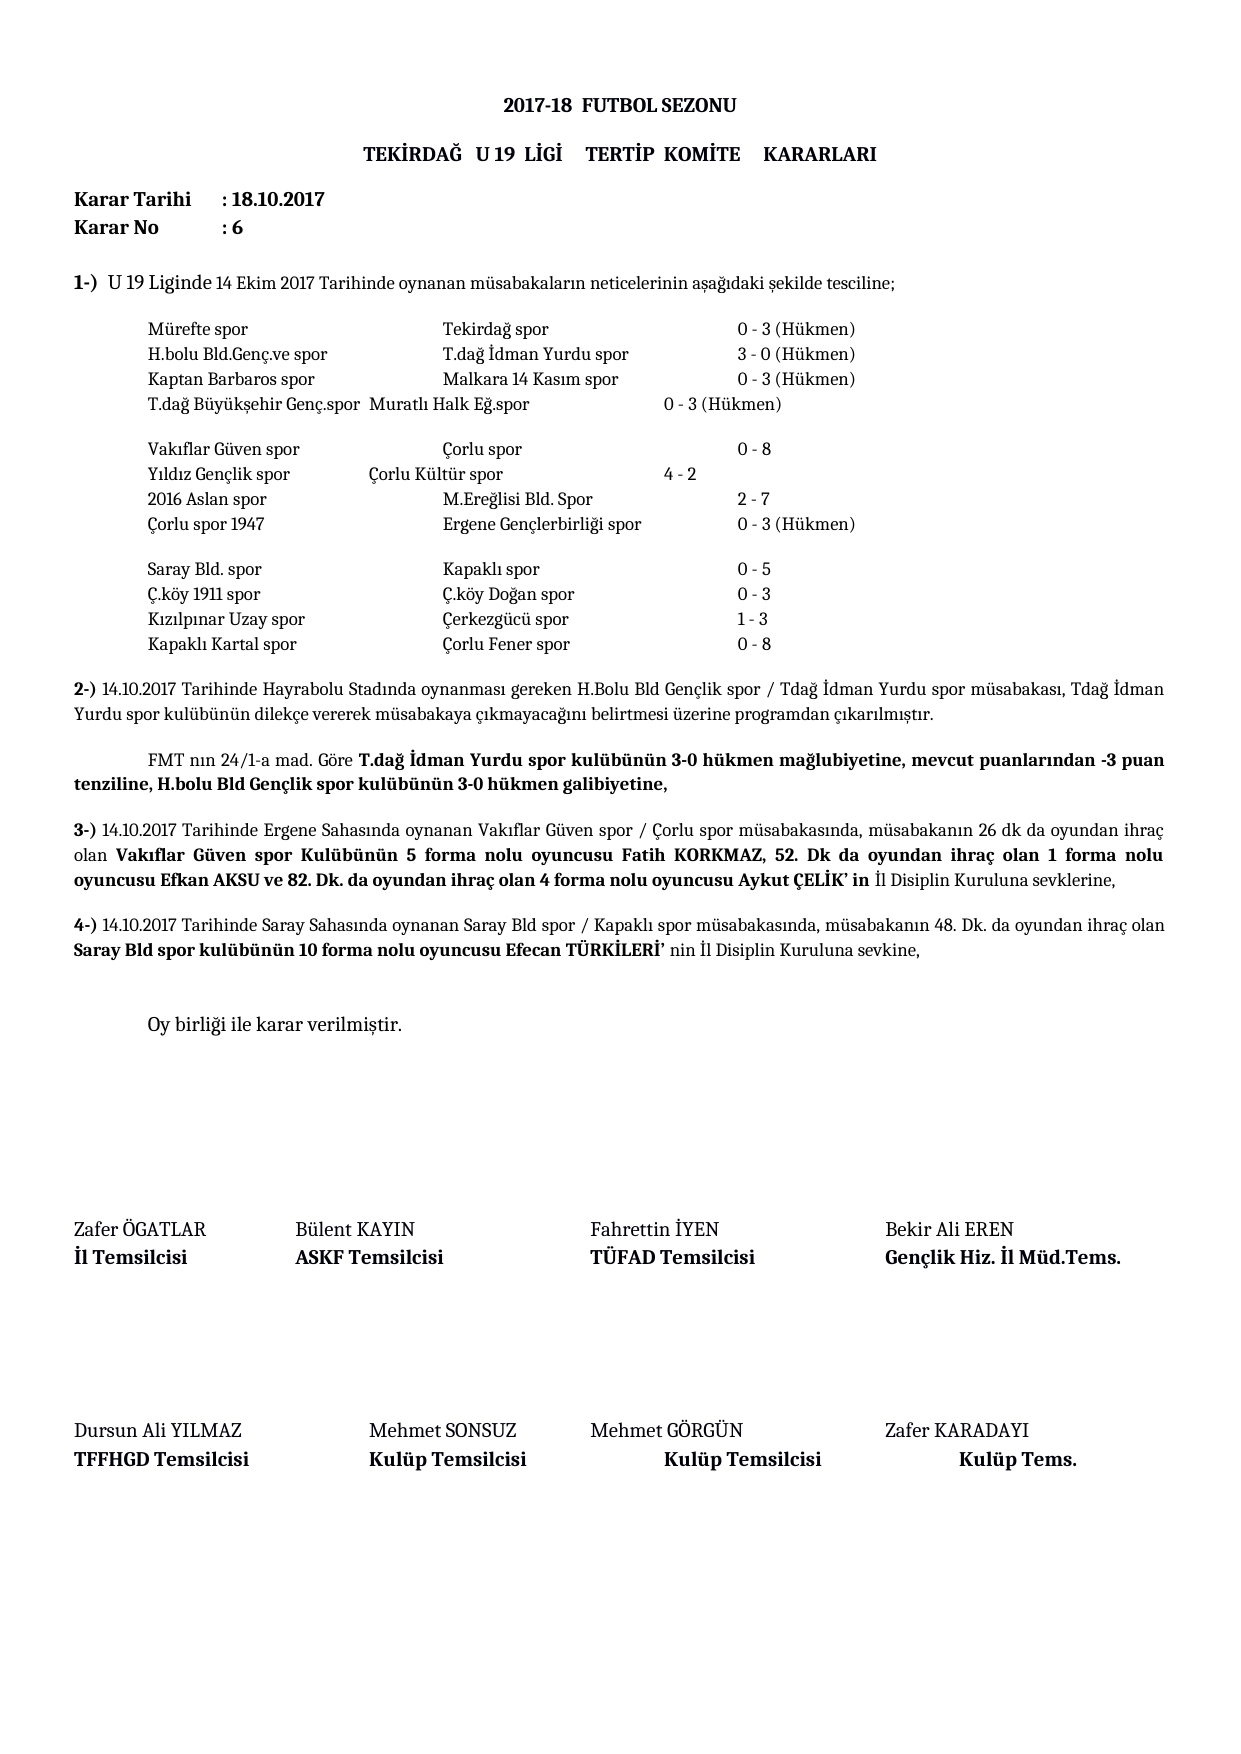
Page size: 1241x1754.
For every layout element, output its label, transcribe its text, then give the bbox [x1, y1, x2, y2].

text Saray Bld. spor Kapaklı spor 0 - 5 [74, 559, 1167, 580]
text 2016 Aslan spor M.Ereğlisi Bld. Spor 2 - 7 [74, 488, 1167, 510]
text Ç.köy 1911 spor Ç.köy Doğan spor 0 - 3 [74, 583, 1167, 605]
text FMT nın 24/1-a mad. Göre T.dağ İdman Yurdu spor kulübünün 3-0 hükmen mağlubiyetine, mevcut puanlarından -3 puan tenziline, H.bolu Bld Gençlik spor kulübünün 3-0 hükmen galibiyetine, [74, 749, 1167, 795]
text 3-) 14.10.2017 Tarihinde Ergene Sahasında oynanan Vakıflar Güven spor / Çorlu spor müsabakasında, müsabakanın 26 dk da oyundan ihraç olan Vakıflar Güven spor Kulübünün 5 forma nolu oyuncusu Fatih KORKMAZ, 52. Dk da oyundan ihraç olan 1 forma nolu oyuncusu Efkan AKSU ve 82. Dk. da oyundan ihraç olan 4 forma nolu oyuncusu Aykut ÇELİK’ in İl Disiplin Kuruluna sevklerine, [74, 819, 1167, 891]
text 1-) U 19 Liginde 14 Ekim 2017 Tarihinde oynanan müsabakaların neticelerinin aşağıdaki şekilde tesciline; [74, 270, 1167, 294]
text Zafer ÖGATLAR Bülent KAYIN Fahrettin İYEN Bekir Ali EREN [74, 1212, 1167, 1241]
text Yıldız Gençlik spor Çorlu Kültür spor 4 - 2 [74, 463, 1167, 485]
text T.dağ Büyükşehir Genç.spor Muratlı Halk Eğ.spor 0 - 3 (Hükmen) [74, 393, 1167, 414]
text Kızılpınar Uzay spor Çerkezgücü spor 1 - 3 [74, 608, 1167, 630]
text Karar Tarihi : 18.10.2017 [74, 188, 1167, 212]
text Karar No : 6 [74, 215, 1167, 239]
text 2017-18 FUTBOL SEZONU [74, 89, 1167, 117]
text Oy birliği ile karar verilmiştir. [74, 1013, 1167, 1037]
text 4-) 14.10.2017 Tarihinde Saray Sahasında oynanan Saray Bld spor / Kapaklı spor müsabakasında, müsabakanın 48. Dk. da oyundan ihraç olan Saray Bld spor kulübünün 10 forma nolu oyuncusu Efecan TÜRKİLERİ’ nin İl Disiplin Kuruluna sevkine, [74, 915, 1167, 961]
text Mürefte spor Tekirdağ spor 0 - 3 (Hükmen) [74, 319, 1167, 340]
text 2-) 14.10.2017 Tarihinde Hayrabolu Stadında oynanması gereken H.Bolu Bld Gençlik spor / Tdağ İdman Yurdu spor müsabakası, Tdağ İdman Yurdu spor kulübünün dilekçe vererek müsabakaya çıkmayacağını belirtmesi üzerine programdan çıkarılmıştır. [74, 679, 1167, 725]
text Çorlu spor 1947 Ergene Gençlerbirliği spor 0 - 3 (Hükmen) [74, 513, 1167, 534]
text Vakıflar Güven spor Çorlu spor 0 - 8 [74, 439, 1167, 460]
text TFFHGD Temsilcisi Kulüp Temsilcisi Kulüp Temsilcisi Kulüp Tems. [74, 1442, 1167, 1471]
text Kaptan Barbaros spor Malkara 14 Kasım spor 0 - 3 (Hükmen) [74, 368, 1167, 390]
text İl Temsilcisi ASKF Temsilcisi TÜFAD Temsilcisi Gençlik Hiz. İl Müd.Tems. [74, 1241, 1167, 1270]
text Dursun Ali YILMAZ Mehmet SONSUZ Mehmet GÖRGÜN Zafer KARADAYI [74, 1414, 1167, 1442]
text H.bolu Bld.Genç.ve spor T.dağ İdman Yurdu spor 3 - 0 (Hükmen) [74, 343, 1167, 365]
text TEKİRDAĞ U 19 LİGİ TERTİP KOMİTE KARARLARI [74, 138, 1167, 167]
text Kapaklı Kartal spor Çorlu Fener spor 0 - 8 [74, 633, 1167, 654]
